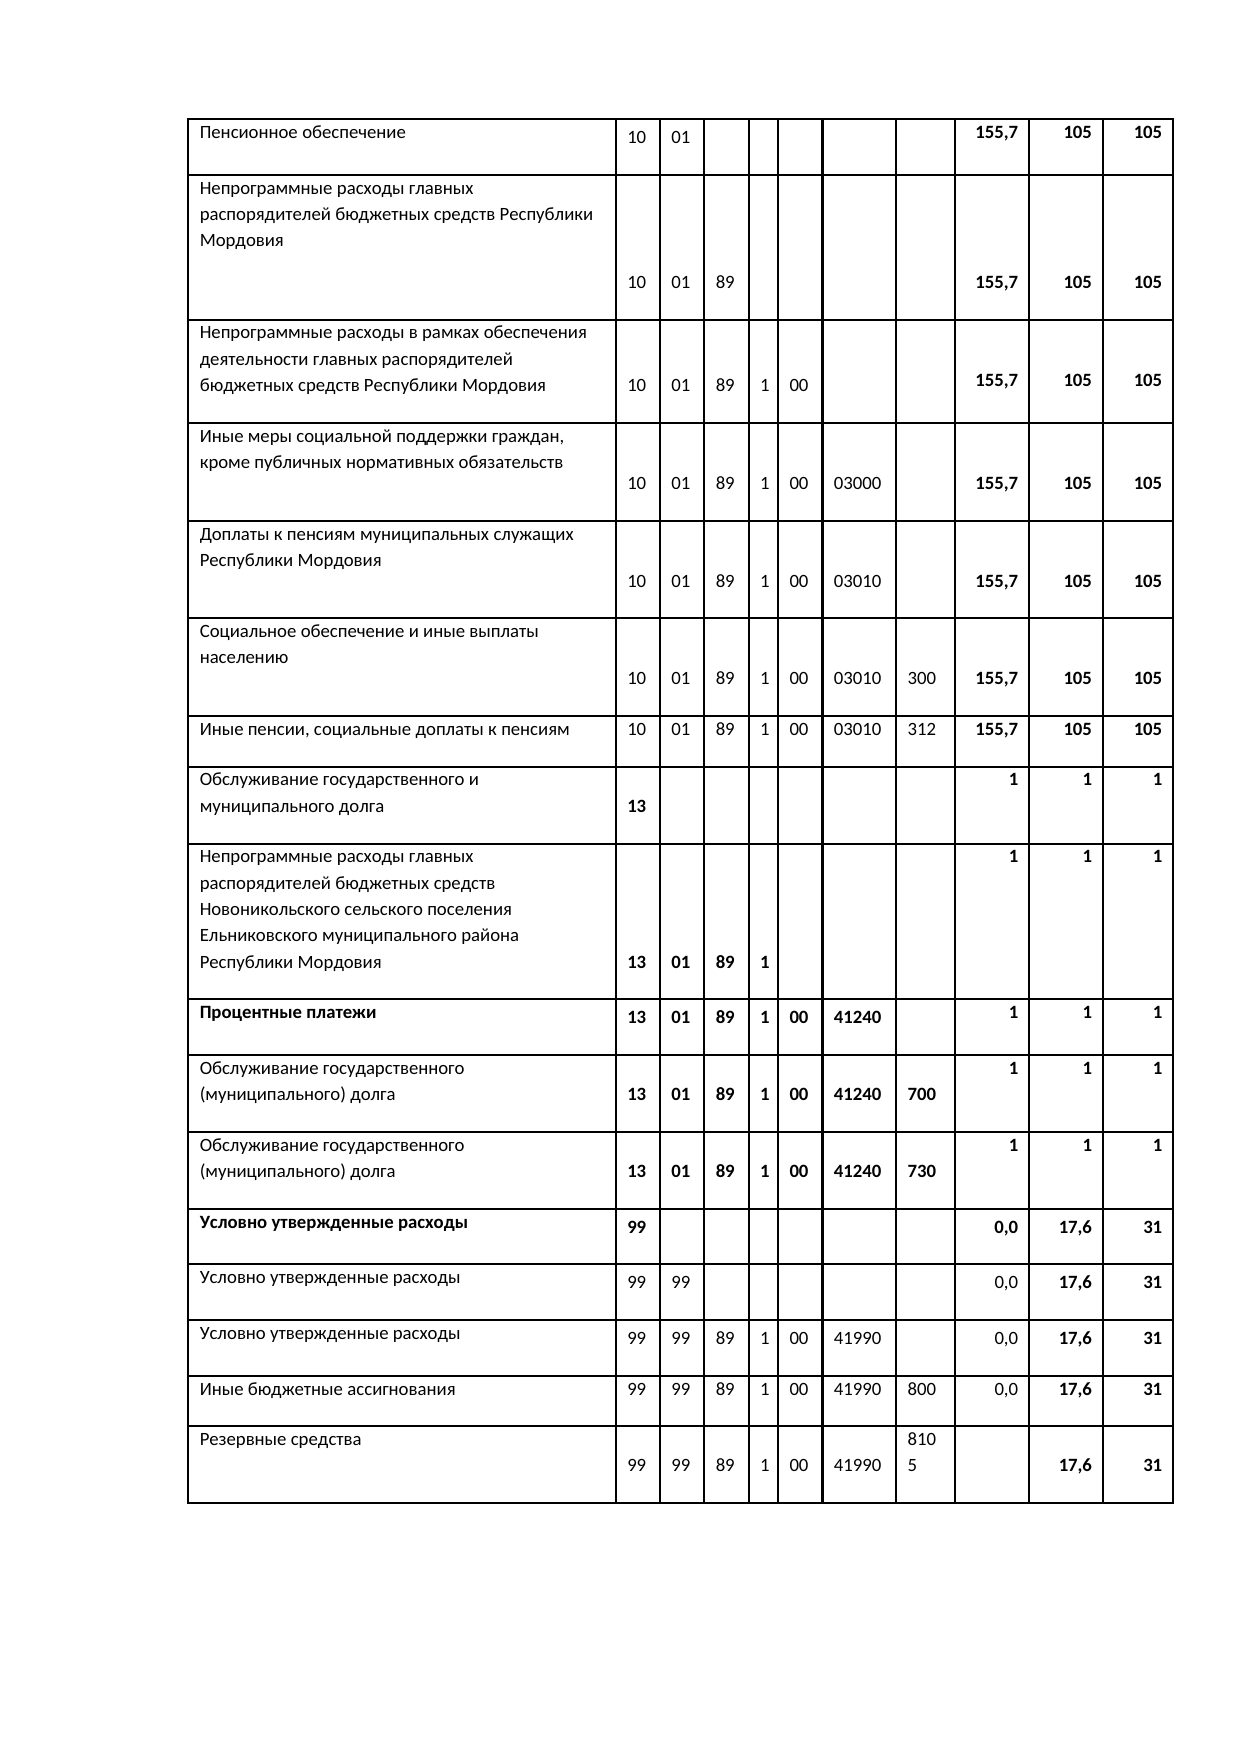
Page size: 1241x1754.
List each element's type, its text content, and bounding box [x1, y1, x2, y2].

table_cell 41240 [824, 1056, 895, 1131]
table_cell 1 [956, 1000, 1028, 1054]
table_cell 00 [779, 1427, 821, 1502]
table_cell [897, 176, 954, 319]
table_cell 89 [705, 717, 748, 766]
table_cell Обслуживание государственного и муниципального долга [189, 768, 615, 842]
table_cell 105 [1104, 120, 1172, 174]
table_cell [705, 768, 748, 842]
table_cell Доплаты к пенсиям муниципальных служащих Республики Мордовия [189, 522, 615, 617]
table_cell 1 [750, 845, 777, 998]
table_cell 89 [705, 424, 748, 519]
table_cell 00 [779, 424, 821, 519]
table_cell [956, 1427, 1028, 1502]
table_cell 01 [661, 321, 703, 422]
table_cell 1 [956, 845, 1028, 998]
table_cell 31 [1104, 1210, 1172, 1263]
table_cell [750, 768, 777, 842]
table_cell 89 [705, 619, 748, 715]
table_cell [779, 845, 821, 998]
table_cell 89 [705, 522, 748, 617]
table_cell 17,6 [1030, 1210, 1102, 1263]
table_cell 01 [661, 619, 703, 715]
table_cell 0,0 [956, 1321, 1028, 1374]
table_cell 89 [705, 1321, 748, 1374]
table_cell 105 [1104, 717, 1172, 766]
table_cell 1 [1104, 845, 1172, 998]
table_cell [824, 1210, 895, 1263]
table_cell Условно утвержденные расходы [189, 1210, 615, 1263]
table_cell 1 [1104, 1133, 1172, 1208]
table_cell 10 [617, 619, 659, 715]
table_cell [779, 120, 821, 174]
table_cell [897, 1210, 954, 1263]
table_cell 99 [617, 1265, 659, 1319]
table_cell [824, 768, 895, 842]
table_cell 31 [1104, 1377, 1172, 1425]
table_cell [897, 1265, 954, 1319]
table_cell 89 [705, 845, 748, 998]
table_cell 1 [1030, 1133, 1102, 1208]
table_cell 13 [617, 1056, 659, 1131]
table_cell 41240 [824, 1133, 895, 1208]
table_cell 155,7 [956, 176, 1028, 319]
table_cell 1 [750, 1377, 777, 1425]
table_cell 730 [897, 1133, 954, 1208]
table_cell 01 [661, 424, 703, 519]
table_cell 01 [661, 120, 703, 174]
table_cell 1 [1104, 1000, 1172, 1054]
table_cell [824, 1265, 895, 1319]
table_cell 8105 [897, 1427, 954, 1502]
table_cell Процентные платежи [189, 1000, 615, 1054]
table_cell 1 [1030, 1000, 1102, 1054]
table_cell 1 [750, 1056, 777, 1131]
table_cell 1 [1104, 768, 1172, 842]
table_cell 1 [956, 1133, 1028, 1208]
table_cell 41990 [824, 1377, 895, 1425]
table_cell 01 [661, 176, 703, 319]
table_cell 99 [661, 1321, 703, 1374]
table_cell 1 [750, 1321, 777, 1374]
table_cell 89 [705, 1133, 748, 1208]
table_cell 03010 [824, 717, 895, 766]
table_cell 89 [705, 1427, 748, 1502]
table_cell 10 [617, 176, 659, 319]
table_cell 17,6 [1030, 1427, 1102, 1502]
table_cell 155,7 [956, 717, 1028, 766]
table_cell [705, 1265, 748, 1319]
table_cell 105 [1104, 321, 1172, 422]
table_cell 17,6 [1030, 1321, 1102, 1374]
table_cell 155,7 [956, 522, 1028, 617]
table_cell Непрограммные расходы в рамках обеспечения деятельности главных распорядителей бюджетных средств Республики Мордовия [189, 321, 615, 422]
table_cell 105 [1104, 424, 1172, 519]
table_cell 17,6 [1030, 1377, 1102, 1425]
table_cell 105 [1104, 619, 1172, 715]
table_cell Условно утвержденные расходы [189, 1265, 615, 1319]
table_cell 105 [1030, 619, 1102, 715]
table_cell 155,7 [956, 321, 1028, 422]
table_cell 1 [1104, 1056, 1172, 1131]
table_cell 13 [617, 768, 659, 842]
table_cell [750, 120, 777, 174]
table_cell 41240 [824, 1000, 895, 1054]
table_cell 41990 [824, 1427, 895, 1502]
table_cell 0,0 [956, 1377, 1028, 1425]
table_cell 00 [779, 1056, 821, 1131]
table_cell 01 [661, 717, 703, 766]
table_cell [897, 768, 954, 842]
table_cell 0,0 [956, 1210, 1028, 1263]
table_cell 155,7 [956, 120, 1028, 174]
table_cell [705, 120, 748, 174]
table_cell 0,0 [956, 1265, 1028, 1319]
table_cell 00 [779, 1377, 821, 1425]
table_cell Непрограммные расходы главных распорядителей бюджетных средств Новоникольского сельского поселения Ельниковского муниципального района Республики Мордовия [189, 845, 615, 998]
table_cell 105 [1030, 424, 1102, 519]
table_cell [897, 1321, 954, 1374]
table_cell 105 [1030, 522, 1102, 617]
table_cell 10 [617, 321, 659, 422]
table_cell 1 [750, 1133, 777, 1208]
table_cell 155,7 [956, 424, 1028, 519]
table_cell 1 [956, 1056, 1028, 1131]
table_cell 1 [750, 522, 777, 617]
table_cell 89 [705, 176, 748, 319]
table_cell 00 [779, 1000, 821, 1054]
table_cell 89 [705, 1377, 748, 1425]
table_cell Пенсионное обеспечение [189, 120, 615, 174]
table_cell 00 [779, 321, 821, 422]
table_cell 99 [617, 1210, 659, 1263]
table_cell 99 [617, 1377, 659, 1425]
table_cell 13 [617, 1133, 659, 1208]
table_cell 99 [617, 1427, 659, 1502]
table_cell 03010 [824, 522, 895, 617]
table_cell Обслуживание государственного (муниципального) долга [189, 1133, 615, 1208]
table_cell 13 [617, 1000, 659, 1054]
table_cell 01 [661, 1056, 703, 1131]
table_cell 1 [750, 321, 777, 422]
table_cell 00 [779, 717, 821, 766]
table_cell [897, 424, 954, 519]
table_cell Иные меры социальной поддержки граждан, кроме публичных нормативных обязательств [189, 424, 615, 519]
table_cell Непрограммные расходы главных распорядителей бюджетных средств Республики Мордовия [189, 176, 615, 319]
table_cell 10 [617, 522, 659, 617]
table_cell 03010 [824, 619, 895, 715]
table_cell 01 [661, 522, 703, 617]
table_cell 99 [617, 1321, 659, 1374]
table_cell 00 [779, 522, 821, 617]
table_cell 31 [1104, 1321, 1172, 1374]
table_cell [824, 321, 895, 422]
table_cell 800 [897, 1377, 954, 1425]
table_cell 10 [617, 424, 659, 519]
table_cell 1 [1030, 768, 1102, 842]
table_cell Обслуживание государственного (муниципального) долга [189, 1056, 615, 1131]
table_cell 17,6 [1030, 1265, 1102, 1319]
table_cell 31 [1104, 1265, 1172, 1319]
table_cell 89 [705, 1000, 748, 1054]
table_cell 89 [705, 321, 748, 422]
table_cell 1 [750, 424, 777, 519]
table_cell 1 [750, 1427, 777, 1502]
table_cell 105 [1104, 176, 1172, 319]
table_cell 155,7 [956, 619, 1028, 715]
table_cell 105 [1030, 176, 1102, 319]
table_cell [750, 176, 777, 319]
table_cell [779, 1265, 821, 1319]
table_cell [661, 768, 703, 842]
table_cell 10 [617, 717, 659, 766]
table_cell 00 [779, 1321, 821, 1374]
table_cell 700 [897, 1056, 954, 1131]
table_cell [897, 845, 954, 998]
table_cell Социальное обеспечение и иные выплаты населению [189, 619, 615, 715]
table_cell 105 [1030, 321, 1102, 422]
table_cell [705, 1210, 748, 1263]
table_cell 300 [897, 619, 954, 715]
table_cell 312 [897, 717, 954, 766]
table_cell 1 [956, 768, 1028, 842]
table_cell [897, 321, 954, 422]
table_cell 1 [1030, 845, 1102, 998]
table_cell Иные пенсии, социальные доплаты к пенсиям [189, 717, 615, 766]
table_cell 01 [661, 1133, 703, 1208]
table_cell 41990 [824, 1321, 895, 1374]
table_cell [897, 1000, 954, 1054]
table_cell 99 [661, 1265, 703, 1319]
table_cell 31 [1104, 1427, 1172, 1502]
table_cell 13 [617, 845, 659, 998]
table_cell 105 [1030, 120, 1102, 174]
table_cell Резервные средства [189, 1427, 615, 1502]
table_cell [824, 176, 895, 319]
table_cell 03000 [824, 424, 895, 519]
table_cell [661, 1210, 703, 1263]
table_cell [779, 768, 821, 842]
table_cell 1 [750, 1000, 777, 1054]
table_cell 1 [750, 717, 777, 766]
table_cell 99 [661, 1427, 703, 1502]
table_cell Иные бюджетные ассигнования [189, 1377, 615, 1425]
table_cell [750, 1265, 777, 1319]
table_cell [824, 120, 895, 174]
table_cell [779, 1210, 821, 1263]
table_cell [779, 176, 821, 319]
table_cell [824, 845, 895, 998]
table_cell [897, 120, 954, 174]
table_cell Условно утвержденные расходы [189, 1321, 615, 1374]
table_cell 00 [779, 1133, 821, 1208]
table_cell 01 [661, 845, 703, 998]
table_cell [750, 1210, 777, 1263]
table_cell 105 [1030, 717, 1102, 766]
table_cell 01 [661, 1000, 703, 1054]
table_cell 105 [1104, 522, 1172, 617]
table_cell 00 [779, 619, 821, 715]
table_cell 1 [750, 619, 777, 715]
table_cell 1 [1030, 1056, 1102, 1131]
table_cell 10 [617, 120, 659, 174]
table_cell 89 [705, 1056, 748, 1131]
table_cell [897, 522, 954, 617]
table_cell 99 [661, 1377, 703, 1425]
